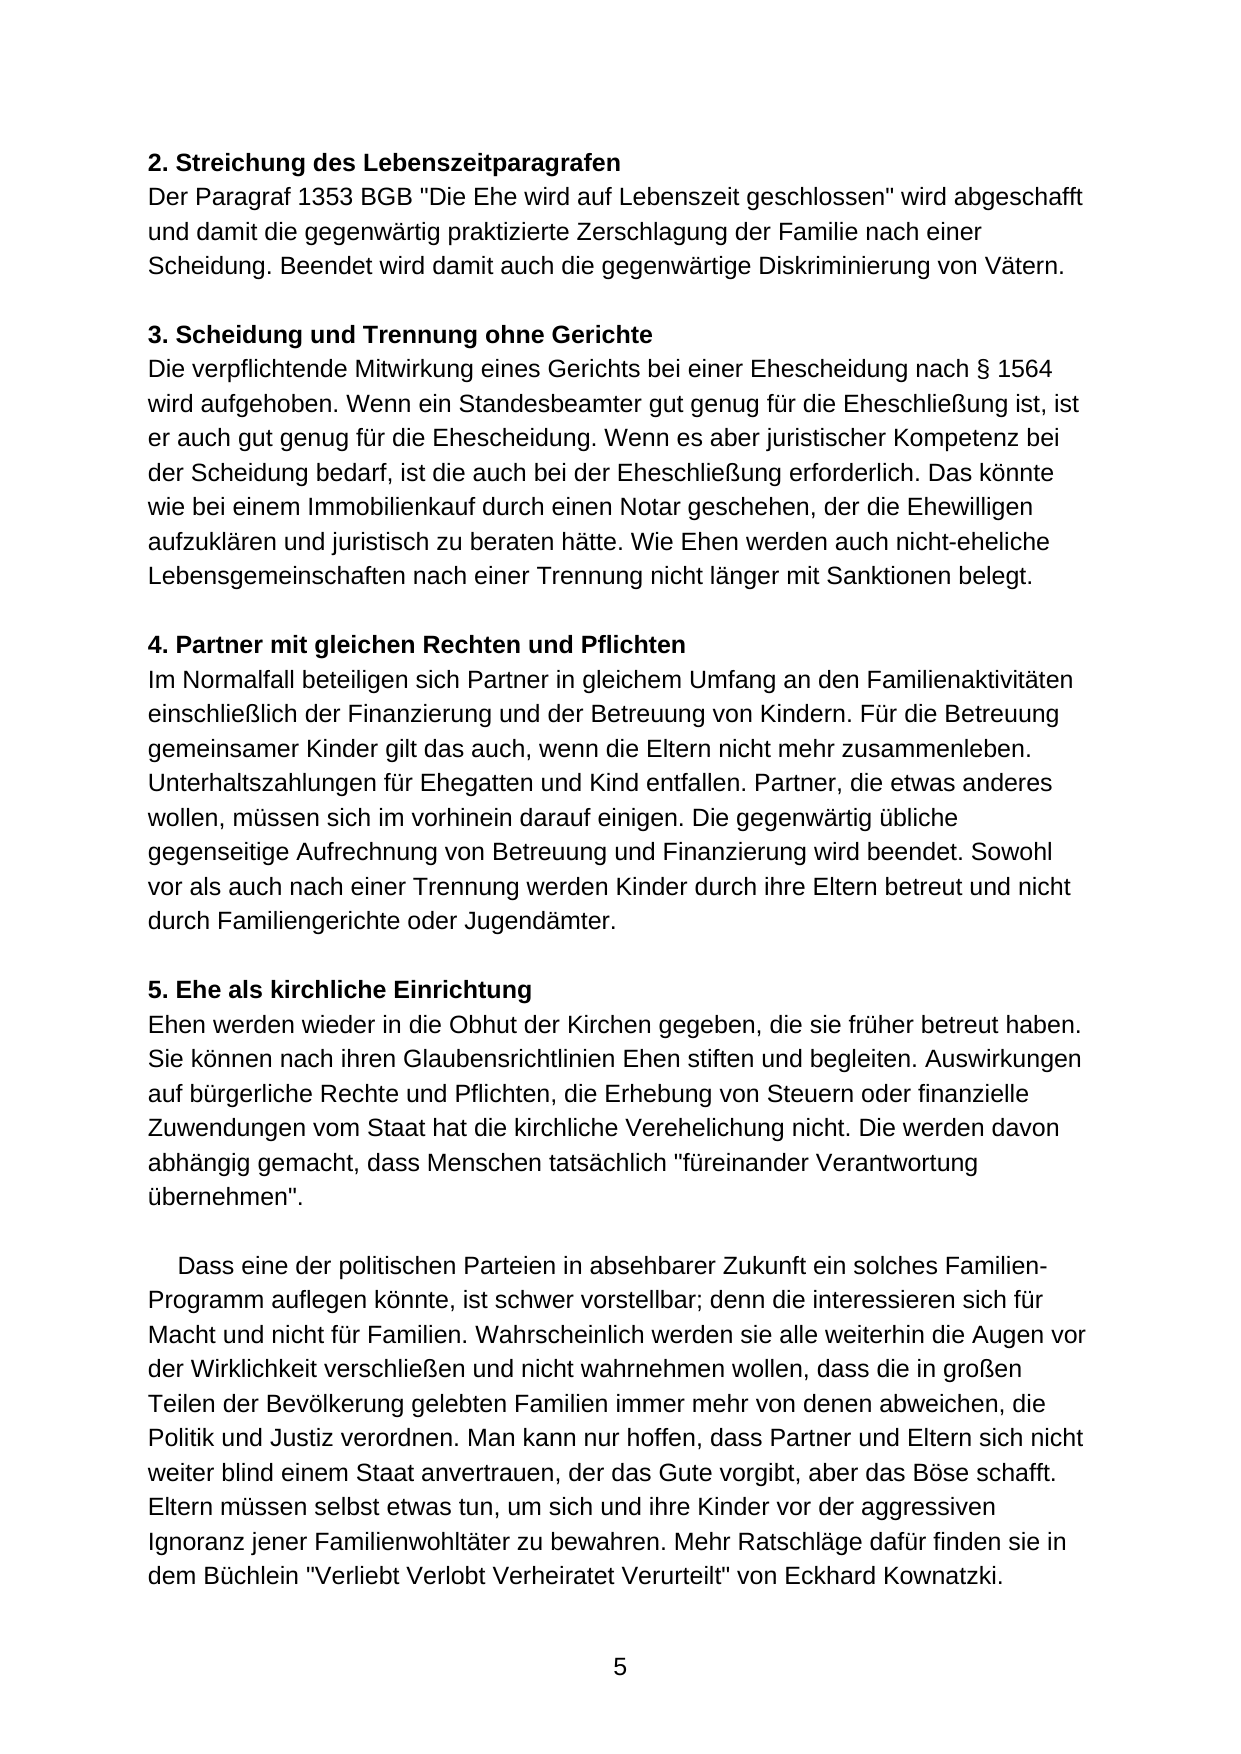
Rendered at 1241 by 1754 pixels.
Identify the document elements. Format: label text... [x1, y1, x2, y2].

text Dass eine der politischen Parteien in absehbarer Zukunft ein solches Familien-Programm auflegen könnte, ist schwer vorstellbar; denn die interessieren sich für Macht und nicht für Familien. Wahrscheinlich werden sie alle weiterhin die Augen vor der Wirklichkeit verschließen und nicht wahrnehmen wollen, dass die in großen Teilen der Bevölkerung gelebten Familien immer mehr von denen abweichen, die Politik und Justiz verordnen. Man kann nur hoffen, dass Partner und Eltern sich nicht weiter blind einem Staat anvertrauen, der das Gute vorgibt, aber das Böse schafft. Eltern müssen selbst etwas tun, um sich und ihre Kinder vor der aggressiven Ignoranz jener Familienwohltäter zu bewahren. Mehr Ratschläge dafür finden sie in dem Büchlein "Verliebt Verlobt Verheiratet Verurteilt" von Eckhard Kownatzki. [148, 1251, 1093, 1590]
text Der Paragraf 1353 BGB "Die Ehe wird auf Lebenszeit geschlossen" wird abgeschafft und damit die gegenwärtig praktizierte Zerschlagung der Familie nach einer Scheidung. Beendet wird damit auch die gegenwärtige Diskriminierung von Vätern. [148, 182, 1093, 280]
text 2. Streichung des Lebenszeitparagrafen [148, 148, 1093, 176]
text 3. Scheidung und Trennung ohne Gerichte [148, 320, 1093, 349]
text 5. Ehe als kirchliche Einrichtung [148, 975, 1093, 1004]
text 4. Partner mit gleichen Rechten und Pflichten [148, 630, 1093, 659]
text Im Normalfall beteiligen sich Partner in gleichem Umfang an den Familienaktivitäten einschließlich der Finanzierung und der Betreuung von Kindern. Für die Betreuung gemeinsamer Kinder gilt das auch, wenn die Eltern nicht mehr zusammenleben. Unterhaltszahlungen für Ehegatten und Kind entfallen. Partner, die etwas anderes wollen, müssen sich im vorhinein darauf einigen. Die gegenwärtig übliche gegenseitige Aufrechnung von Betreuung und Finanzierung wird beendet. Sowohl vor als auch nach einer Trennung werden Kinder durch ihre Eltern betreut und nicht durch Familiengerichte oder Jugendämter. [148, 665, 1093, 935]
text Ehen werden wieder in die Obhut der Kirchen gegeben, die sie früher betreut haben. Sie können nach ihren Glaubensrichtlinien Ehen stiften und begleiten. Auswirkungen auf bürgerliche Rechte und Pflichten, die Erhebung von Steuern oder finanzielle Zuwendungen vom Staat hat die kirchliche Verehelichung nicht. Die werden davon abhängig gemacht, dass Menschen tatsächlich "füreinander Verantwortung übernehmen". [148, 1009, 1093, 1211]
text Die verpflichtende Mitwirkung eines Gerichts bei einer Ehescheidung nach § 1564 wird aufgehoben. Wenn ein Standesbeamter gut genug für die Eheschließung ist, ist er auch gut genug für die Ehescheidung. Wenn es aber juristischer Kompetenz bei der Scheidung bedarf, ist die auch bei der Eheschließung erforderlich. Das könnte wie bei einem Immobilienkauf durch einen Notar geschehen, der die Ehewilligen aufzuklären und juristisch zu beraten hätte. Wie Ehen werden auch nicht-eheliche Lebensgemeinschaften nach einer Trennung nicht länger mit Sanktionen belegt. [148, 354, 1093, 590]
